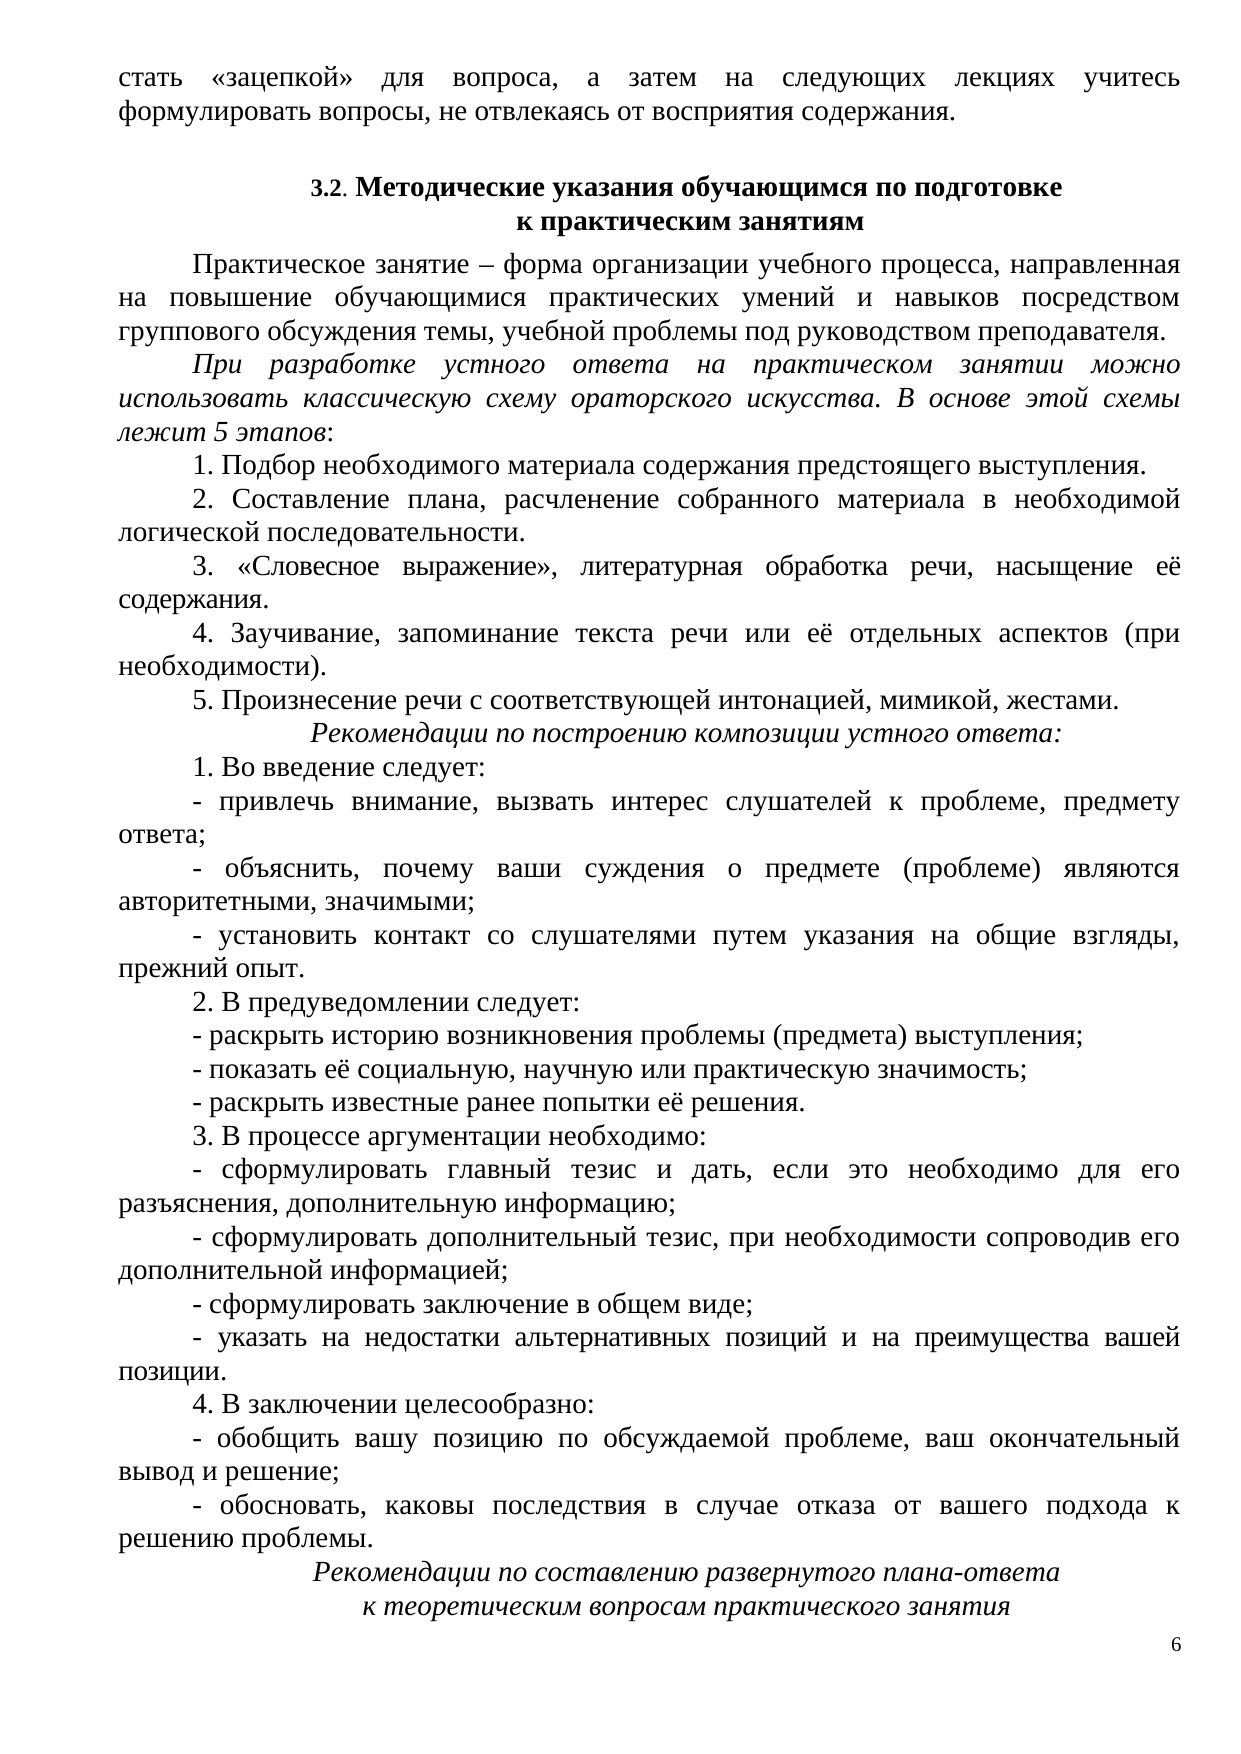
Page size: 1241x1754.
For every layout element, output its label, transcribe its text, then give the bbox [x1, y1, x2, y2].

text Рекомендации по составлению развернутого плана-ответа [118, 1554, 1181, 1588]
text к практическим занятиям [118, 203, 1181, 236]
text 4. В заключении целесообразно: [118, 1386, 1181, 1420]
text Рекомендации по построению композиции устного ответа: [118, 716, 1181, 749]
text 2. Составление плана, расчленение собранного материала в необходимой логической последовательности. [118, 481, 1181, 548]
text - обобщить вашу позицию по обсуждаемой проблеме, ваш окончательный вывод и решение; [118, 1420, 1181, 1487]
text - объяснить, почему ваши суждения о предмете (проблеме) являются авторитетными, значимыми; [118, 850, 1181, 917]
text - указать на недостатки альтернативных позиций и на преимущества вашей позиции. [118, 1319, 1181, 1386]
text 3. «Словесное выражение», литературная обработка речи, насыщение её содержания. [118, 548, 1181, 615]
text 1. Подбор необходимого материала содержания предстоящего выступления. [118, 447, 1181, 481]
text - сформулировать заключение в общем виде; [118, 1286, 1181, 1319]
text Практическое занятие – форма организации учебного процесса, направленная на повышение обучающимися практических умений и навыков посредством группового обсуждения темы, учебной проблемы под руководством преподавателя. [118, 246, 1181, 347]
text - обосновать, каковы последствия в случае отказа от вашего подхода к решению проблемы. [118, 1487, 1181, 1554]
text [118, 59, 1181, 126]
text - раскрыть известные ранее попытки её решения. [118, 1084, 1181, 1118]
text к теоретическим вопросам практического занятия [118, 1588, 1181, 1621]
text При разработке устного ответа на практическом занятии можно использовать классическую схему ораторского искусства. В основе этой схемы лежит 5 этапов: [118, 347, 1181, 447]
text 3.2. Методические указания обучающимся по подготовке [118, 169, 1181, 203]
text - раскрыть историю возникновения проблемы (предмета) выступления; [118, 1017, 1181, 1051]
text 5. Произнесение речи с соответствующей интонацией, мимикой, жестами. [118, 682, 1181, 716]
text - сформулировать дополнительный тезис, при необходимости сопроводив его дополнительной информацией; [118, 1219, 1181, 1286]
text - показать её социальную, научную или практическую значимость; [118, 1051, 1181, 1084]
text 1. Во введение следует: [118, 749, 1181, 783]
text - сформулировать главный тезис и дать, если это необходимо для его разъяснения, дополнительную информацию; [118, 1152, 1181, 1219]
text - установить контакт со слушателями путем указания на общие взгляды, прежний опыт. [118, 917, 1181, 984]
text 4. Заучивание, запоминание текста речи или её отдельных аспектов (при необходимости). [118, 615, 1181, 682]
text 3. В процессе аргументации необходимо: [118, 1118, 1181, 1152]
text 2. В предуведомлении следует: [118, 984, 1181, 1017]
text - привлечь внимание, вызвать интерес слушателей к проблеме, предмету ответа; [118, 783, 1181, 850]
